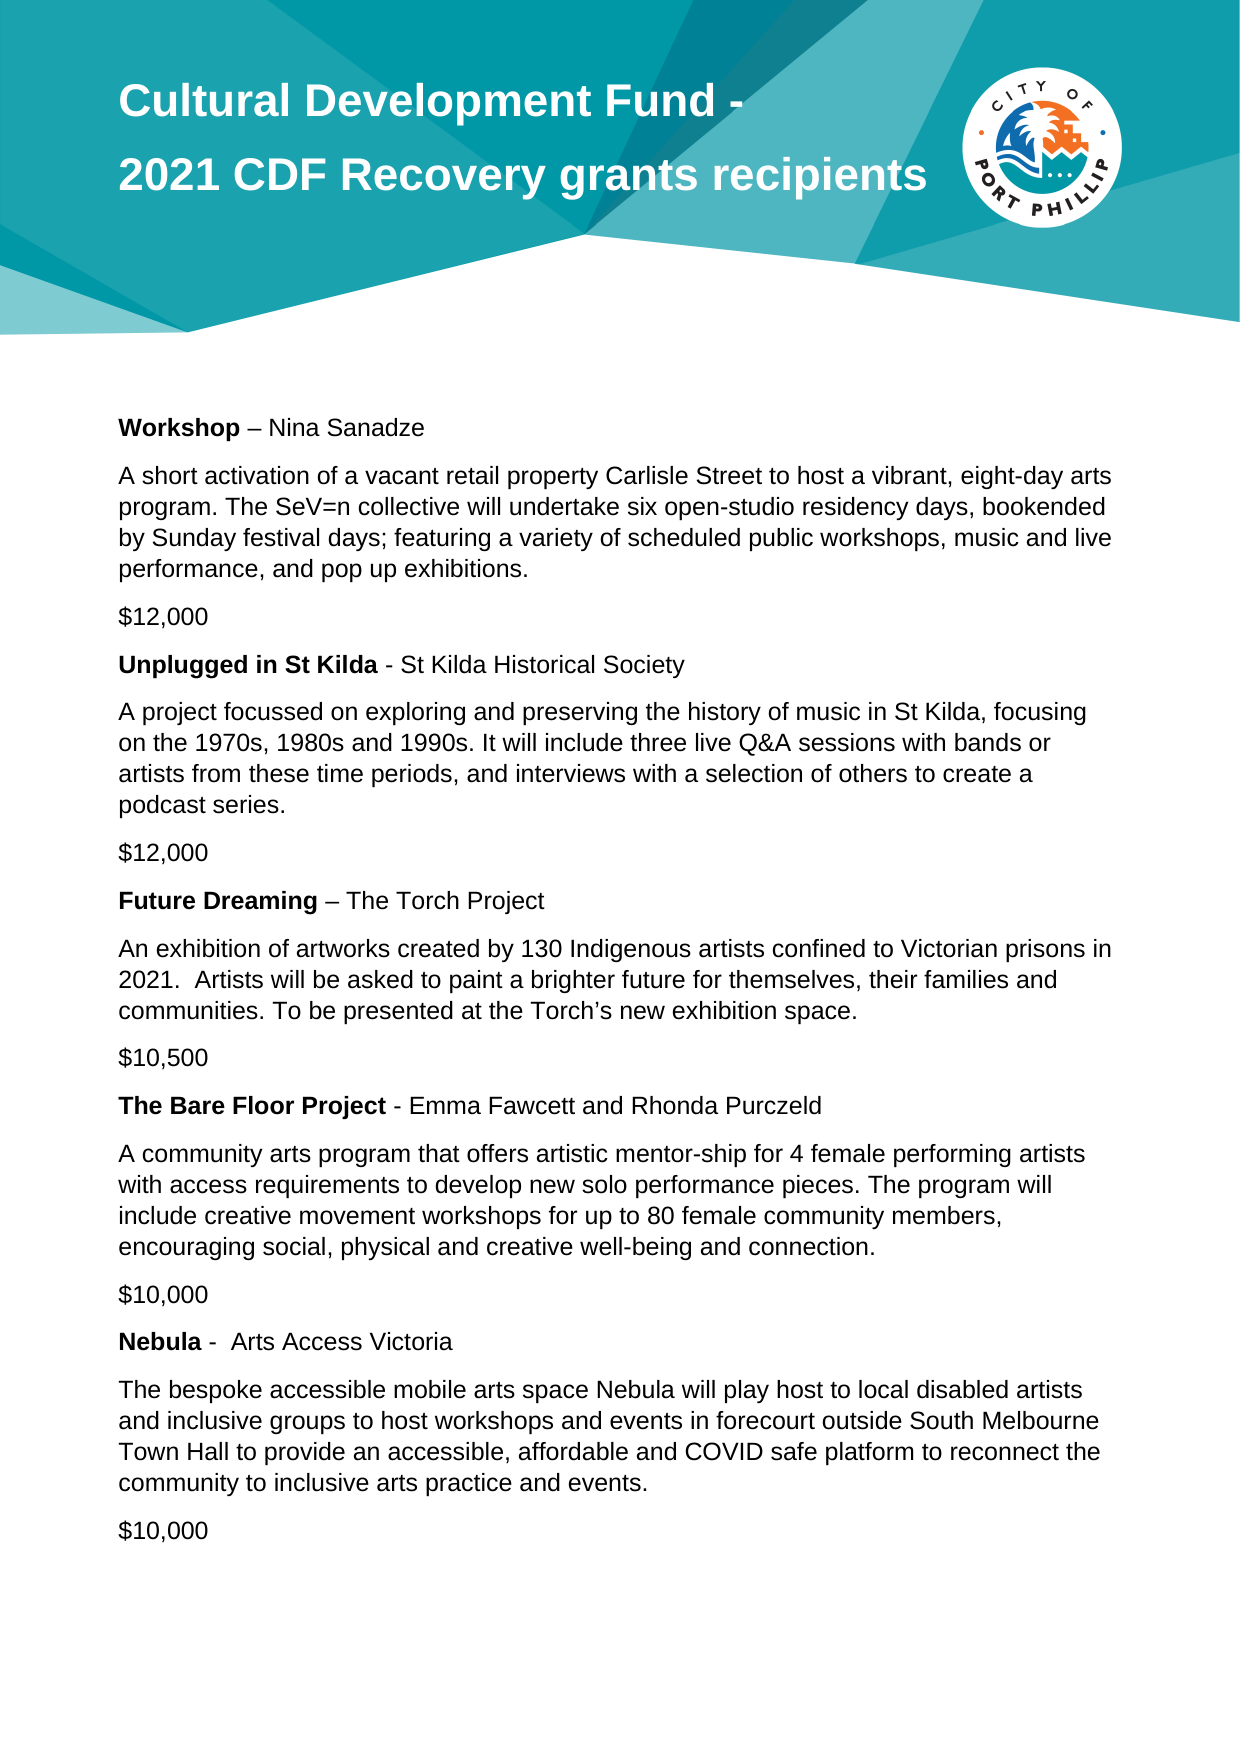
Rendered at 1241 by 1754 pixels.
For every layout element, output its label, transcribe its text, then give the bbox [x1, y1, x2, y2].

picture [0, 0, 1240, 337]
text A short activation of a vacant retail property Carlisle Street to host a vibrant, eight-day arts program. The SeV=n collective will undertake six open-studio residency days, bookended by Sunday festival days; featuring a variety of scheduled public workshops, music and live performance, and pop up exhibitions. [118, 461, 1122, 583]
text $12,000 [118, 838, 1122, 867]
text $10,000 [118, 1280, 1122, 1308]
text Unplugged in St Kilda - St Kilda Historical Society [118, 650, 1122, 678]
text A project focussed on exploring and preserving the history of music in St Kilda, focusing on the 1970s, 1980s and 1990s. It will include three live Q&A sessions with bands or artists from these time periods, and interviews with a selection of others to create a podcast series. [118, 697, 1122, 819]
text $12,000 [118, 602, 1122, 631]
text The Bare Floor Project - Emma Fawcett and Rhonda Purczeld [118, 1091, 1122, 1120]
text Workshop – Nina Sanadze [118, 413, 1122, 442]
text $10,500 [118, 1043, 1122, 1072]
text An exhibition of artworks created by 130 Indigenous artists confined to Victorian prisons in 2021. Artists will be asked to paint a brighter future for themselves, their families and communities. To be presented at the Torch’s new exhibition space. [118, 934, 1122, 1024]
text Nebula - Arts Access Victoria [118, 1327, 1122, 1356]
text Future Dreaming – The Torch Project [118, 886, 1122, 915]
text A community arts program that offers artistic mentor-ship for 4 female performing artists with access requirements to develop new solo performance pieces. The program will include creative movement workshops for up to 80 female community members, encouraging social, physical and creative well-being and connection. [118, 1139, 1122, 1261]
text The bespoke accessible mobile arts space Nebula will play host to local disabled artists and inclusive groups to host workshops and events in forecourt outside South Melbourne Town Hall to provide an accessible, affordable and COVID safe platform to reconnect the community to inclusive arts practice and events. [118, 1375, 1122, 1497]
text $10,000 [118, 1516, 1122, 1545]
